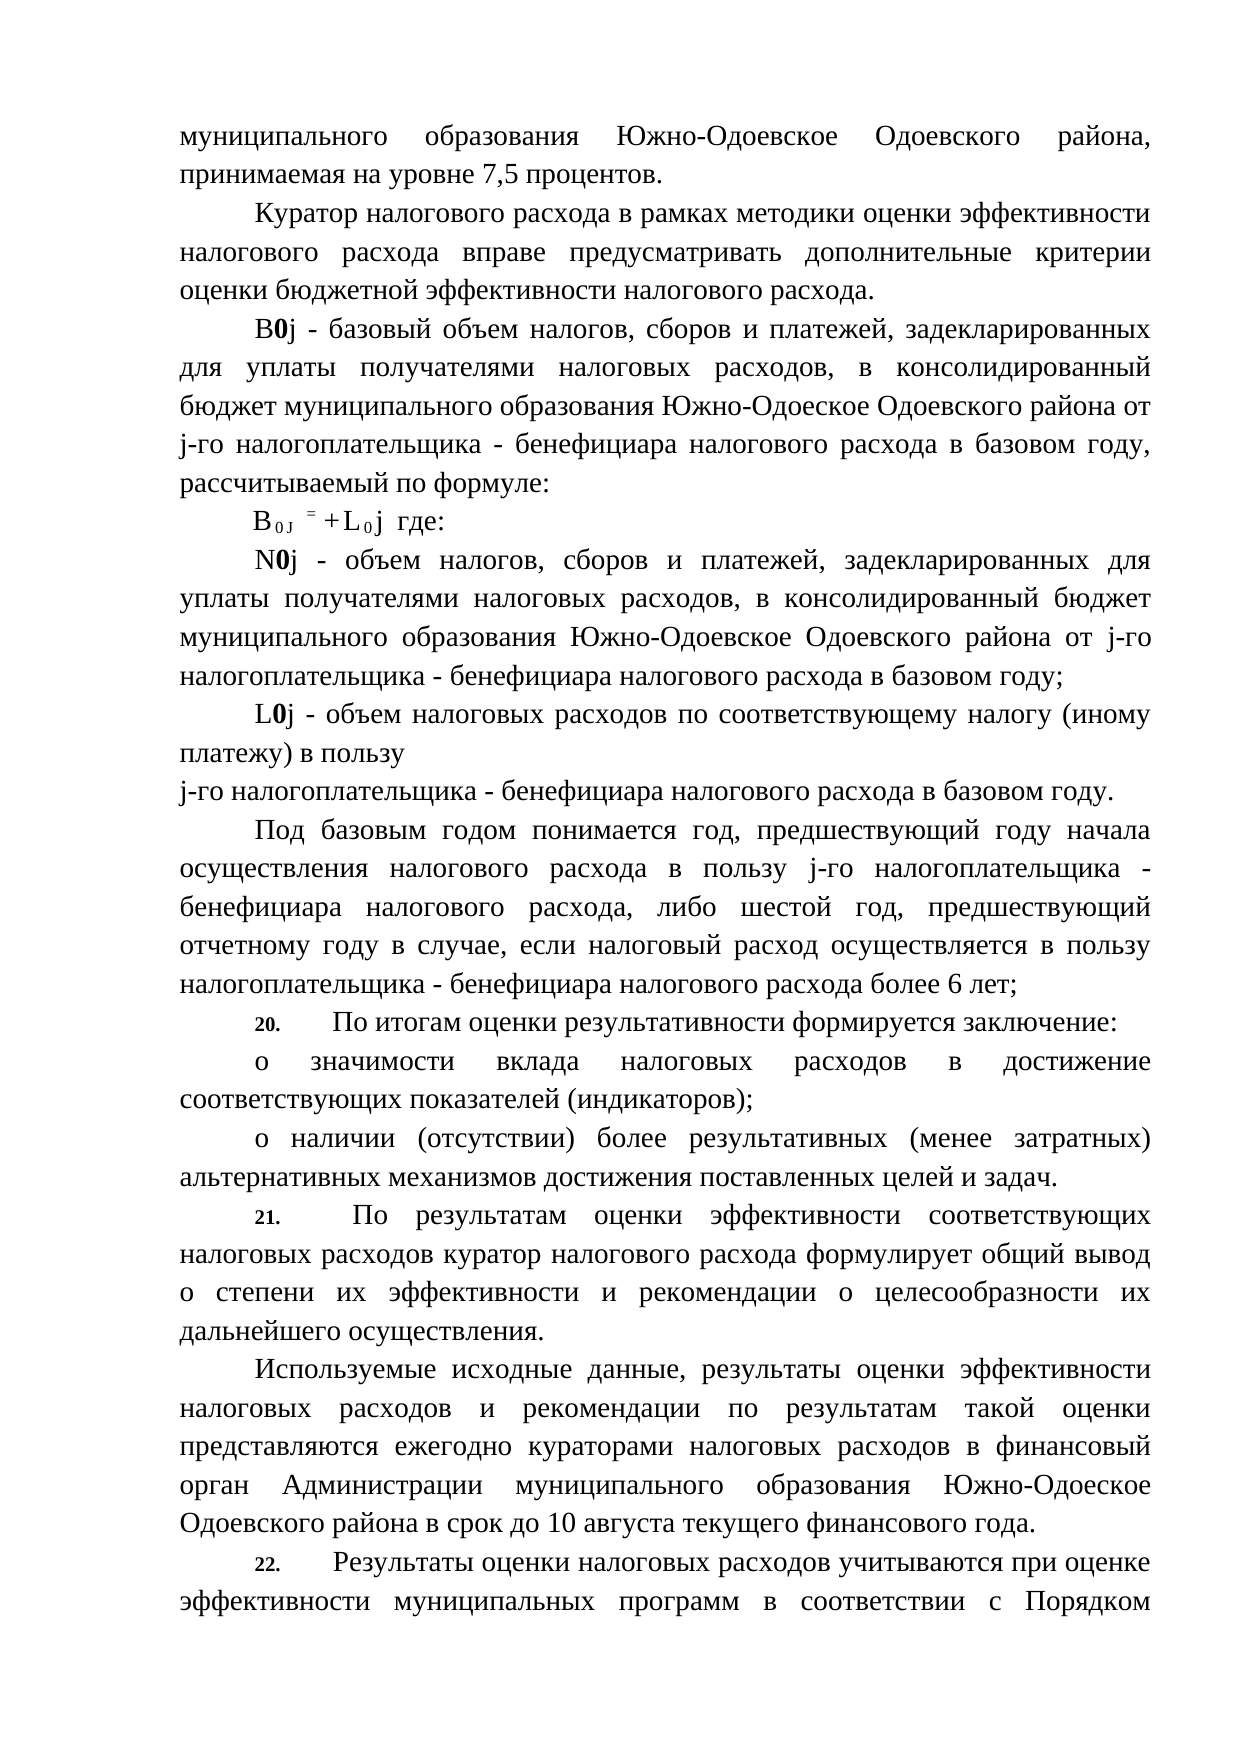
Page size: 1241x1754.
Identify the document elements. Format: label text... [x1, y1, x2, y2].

text j-го налогоплательщика - бенефициара налогового расхода в базовом году. [179, 773, 1152, 807]
text N0j - объем налогов, сборов и платежей, задекларированных для уплаты получателями налоговых расходов, в консолидированный бюджет муниципального образования Южно-Одоевское Одоевского района от j-го налогоплательщика - бенефициара налогового расхода в базовом году; [179, 542, 1152, 691]
text B0j - базовый объем налогов, сборов и платежей, задекларированных для уплаты получателями налоговых расходов, в консолидированный бюджет муниципального образования Южно-Одоеское Одоевского района от j-го налогоплательщика - бенефициара налогового расхода в базовом году, рассчитываемый по формуле: [179, 311, 1152, 498]
text Под базовым годом понимается год, предшествующий году начала осуществления налогового расхода в пользу j-го налогоплательщика - бенефициара налогового расхода, либо шестой год, предшествующий отчетному году в случае, если налоговый расход осуществляется в пользу налогоплательщика - бенефициара налогового расхода более 6 лет; [179, 812, 1152, 999]
text Куратор налогового расхода в рамках методики оценки эффективности налогового расхода вправе предусматривать дополнительные критерии оценки бюджетной эффективности налогового расхода. [179, 195, 1152, 306]
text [179, 118, 1152, 190]
text Используемые исходные данные, результаты оценки эффективности налоговых расходов и рекомендации по результатам такой оценки представляются ежегодно кураторами налоговых расходов в финансовый орган Администрации муниципального образования Южно-Одоеское Одоевского района в срок до 10 августа текущего финансового года. [179, 1351, 1152, 1539]
list По результатам оценки эффективности соответствующих налоговых расходов куратор налогового расхода формулирует общий вывод о степени их эффективности и рекомендации о целесообразности их дальнейшего осуществления. [179, 1197, 1152, 1346]
text L0j - объем налоговых расходов по соответствующему налогу (иному платежу) в пользу [179, 696, 1152, 768]
text о наличии (отсутствии) более результативных (менее затратных) альтернативных механизмов достижения поставленных целей и задач. [179, 1120, 1152, 1192]
text о значимости вклада налоговых расходов в достижение соответствующих показателей (индикаторов); [179, 1043, 1152, 1115]
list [179, 1544, 1152, 1616]
list По итогам оценки результативности формируется заключение: [179, 1004, 1152, 1038]
text B0J = +L0j где: [252, 503, 599, 537]
